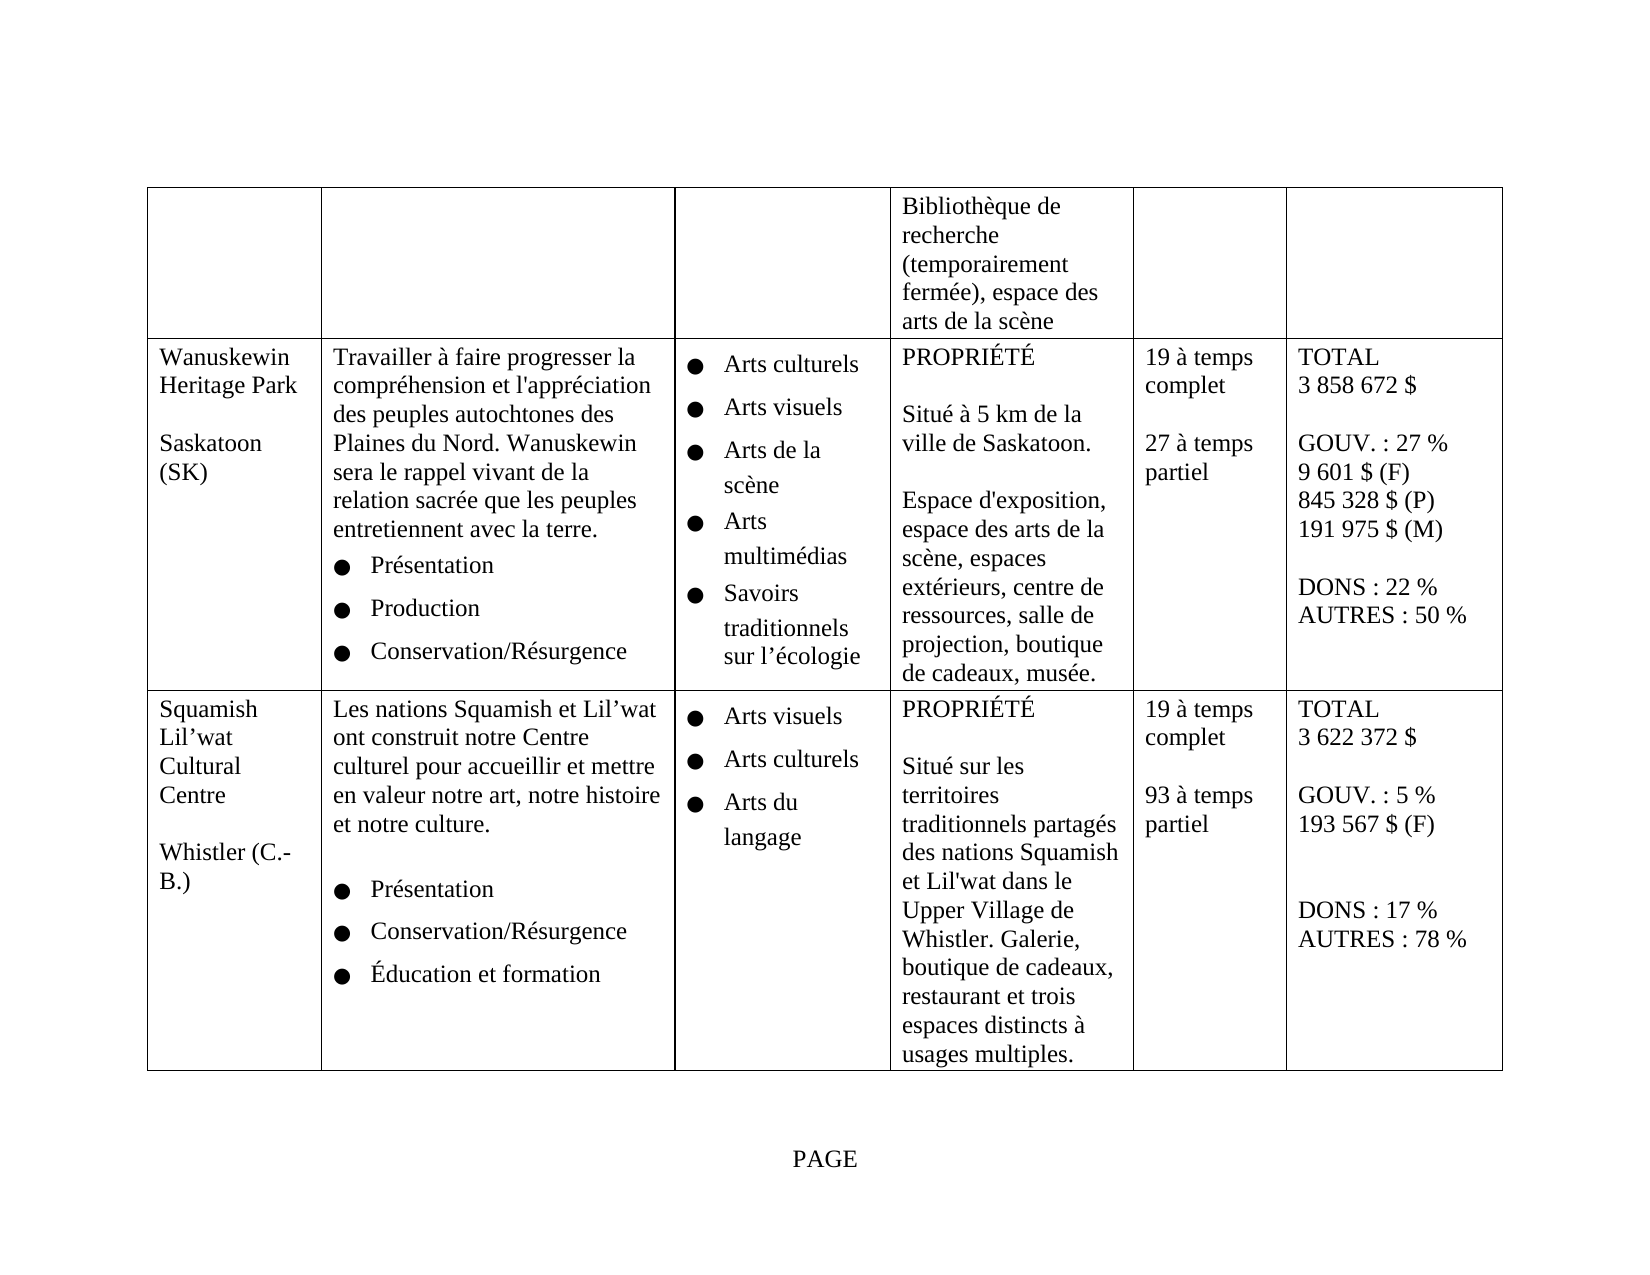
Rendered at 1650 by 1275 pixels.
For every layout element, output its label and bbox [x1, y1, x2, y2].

table_cell [676, 339, 890, 690]
table_cell [322, 188, 674, 338]
table_cell [891, 188, 1133, 338]
table_cell [1134, 339, 1286, 690]
table_cell [676, 188, 890, 338]
table_cell [322, 691, 674, 1070]
table_cell [1134, 691, 1286, 1070]
table_cell [1134, 188, 1286, 338]
table_cell [891, 339, 1133, 690]
table_cell [148, 339, 321, 690]
table_cell [322, 339, 674, 690]
table_cell [891, 691, 1133, 1070]
table_cell [1287, 339, 1502, 690]
table_cell [1287, 188, 1502, 338]
table_cell [148, 691, 321, 1070]
table_cell [676, 691, 890, 1070]
table_cell [148, 188, 321, 338]
table_cell [1287, 691, 1502, 1070]
